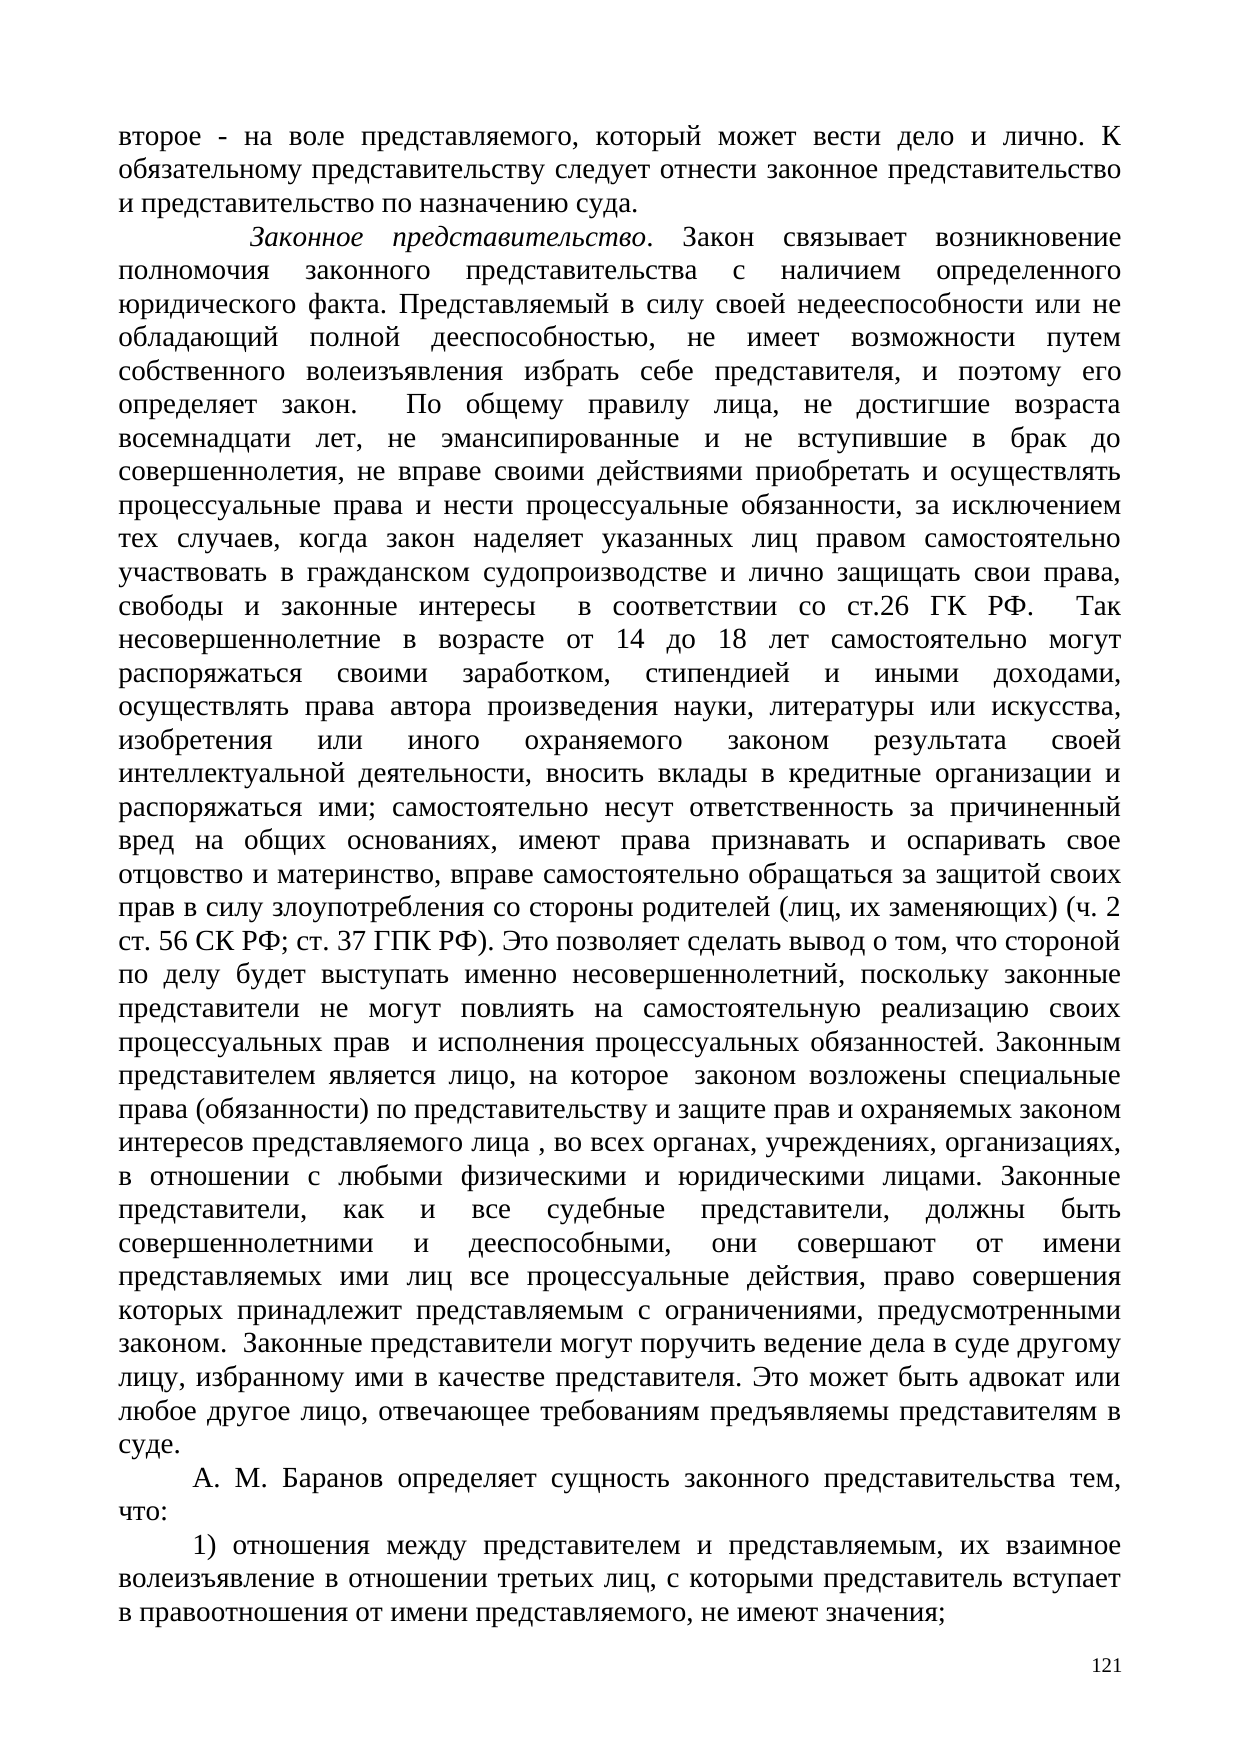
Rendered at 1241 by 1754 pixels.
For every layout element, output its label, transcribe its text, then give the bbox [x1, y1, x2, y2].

text А. М. Баранов определяет сущность законного представительства тем, что: [118, 1460, 1122, 1527]
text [118, 118, 1122, 219]
text Законное представительство. Закон связывает возникновение полномочия законного представительства с наличием определенного юридического факта. Представляемый в силу своей недееспособности или не обладающий полной дееспособностью, не имеет возможности путем собственного волеизъявления избрать себе представителя, и поэтому его определяет закон. По общему правилу лица, не достигшие возраста восемнадцати лет, не эмансипированные и не вступившие в брак до совершеннолетия, не вправе своими действиями приобретать и осуществлять процессуальные права и нести процессуальные обязанности, за исключением тех случаев, когда закон наделяет указанных лиц правом самостоятельно участвовать в гражданском судопроизводстве и лично защищать свои права, свободы и законные интересы в соответствии со ст.26 ГК РФ. Так несовершеннолетние в возрасте от 14 до 18 лет самостоятельно могут распоряжаться своими заработком, стипендией и иными доходами, осуществлять права автора произведения науки, литературы или искусства, изобретения или иного охраняемого законом результата своей интеллектуальной деятельности, вносить вклады в кредитные организации и распоряжаться ими; самостоятельно несут ответственность за причиненный вред на общих основаниях, имеют права признавать и оспаривать свое отцовство и материнство, вправе самостоятельно обращаться за защитой своих прав в силу злоупотребления со стороны родителей (лиц, их заменяющих) (ч. 2 ст. 56 СК РФ; ст. 37 ГПК РФ). Это позволяет сделать вывод о том, что стороной по делу будет выступать именно несовершеннолетний, поскольку законные представители не могут повлиять на самостоятельную реализацию своих процессуальных прав и исполнения процессуальных обязанностей. Законным представителем является лицо, на которое законом возложены специальные права (обязанности) по представительству и защите прав и охраняемых законом интересов представляемого лица , во всех органах, учреждениях, организациях, в отношении с любыми физическими и юридическими лицами. Законные представители, как и все судебные представители, должны быть совершеннолетними и дееспособными, они совершают от имени представляемых ими лиц все процессуальные действия, право совершения которых принадлежит представляемым с ограничениями, предусмотренными законом. Законные представители могут поручить ведение дела в суде другому лицу, избранному ими в качестве представителя. Это может быть адвокат или любое другое лицо, отвечающее требованиям предъявляемы представителям в суде. [118, 219, 1122, 1460]
text 1) отношения между представителем и представляемым, их взаимное волеизъявление в отношении третьих лиц, с которыми представитель вступает в правоотношения от имени представляемого, не имеют значения; [118, 1527, 1122, 1627]
